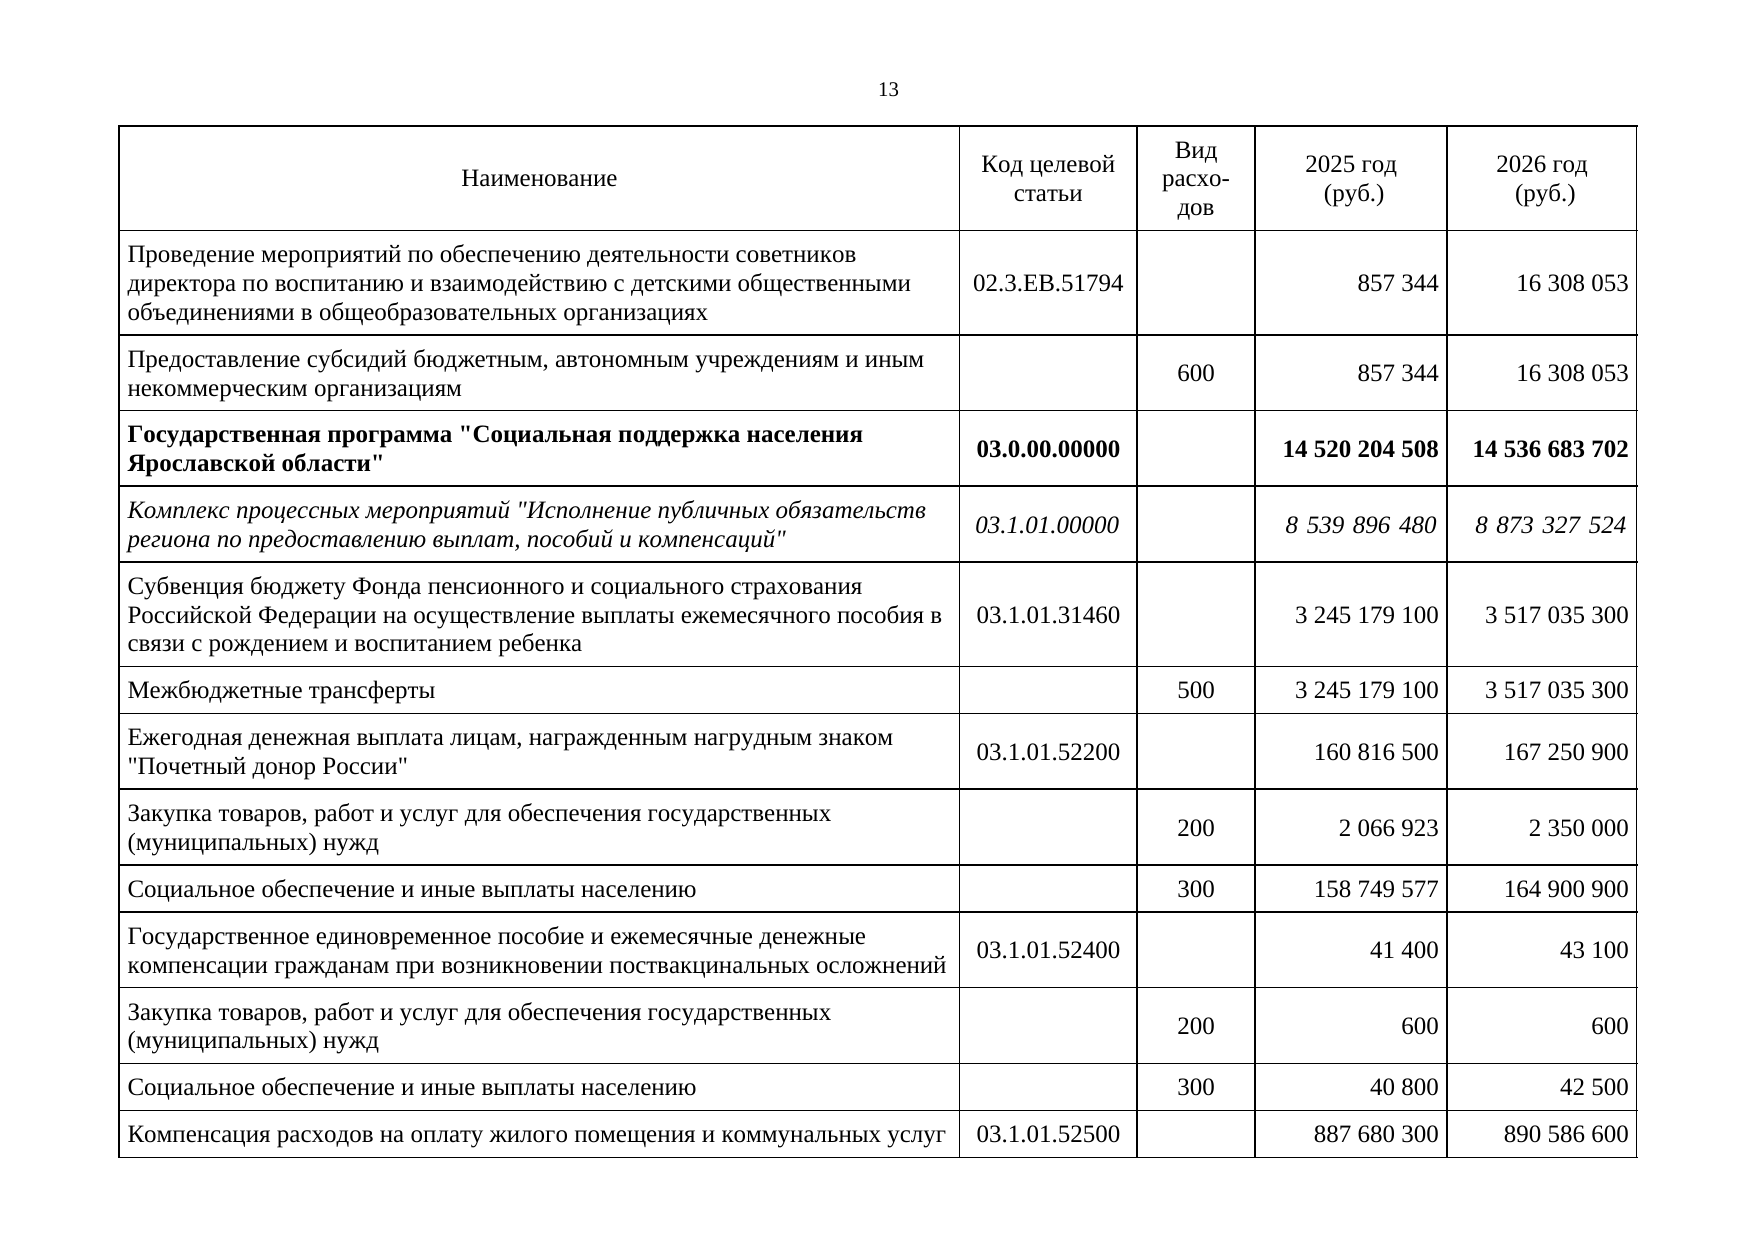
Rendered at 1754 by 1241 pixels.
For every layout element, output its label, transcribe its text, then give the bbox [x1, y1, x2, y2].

table_cell 857 344 [1256, 336, 1446, 410]
table_cell Закупка товаров, работ и услуг для обеспечения государственных (муниципальных) нужд [120, 988, 959, 1062]
table_cell 16 308 053 [1448, 336, 1636, 410]
table_cell 164 900 900 [1448, 866, 1636, 911]
table_cell Проведение мероприятий по обеспечению деятельности советников директора по воспитанию и взаимодействию с детскими общественными объединениями в общеобразовательных организациях [120, 231, 959, 334]
table_cell 8 873 327 524 [1448, 487, 1636, 561]
table_cell 3 517 035 300 [1448, 667, 1636, 713]
table_cell [1138, 1111, 1254, 1156]
table_cell Предоставление субсидий бюджетным, автономным учреждениям и иным некоммерческим организациям [120, 336, 959, 410]
table_cell [960, 667, 1136, 713]
table_cell Ежегодная денежная выплата лицам, награжденным нагрудным знаком "Почетный донор России" [120, 714, 959, 788]
table_header [1448, 127, 1636, 229]
table_cell [960, 866, 1136, 911]
table_cell [960, 1064, 1136, 1109]
table_cell 3 517 035 300 [1448, 563, 1636, 666]
table_header [1256, 127, 1446, 229]
table_cell [1138, 487, 1254, 561]
table_cell 167 250 900 [1448, 714, 1636, 788]
table_cell 03.1.01.31460 [960, 563, 1136, 666]
table_cell 03.1.01.52500 [960, 1111, 1136, 1156]
table_cell 40 800 [1256, 1064, 1446, 1109]
table_cell 03.0.00.00000 [960, 411, 1136, 485]
table_cell Социальное обеспечение и иные выплаты населению [120, 866, 959, 911]
table_cell 03.1.01.52400 [960, 913, 1136, 987]
table_cell 158 749 577 [1256, 866, 1446, 911]
table_cell 2 350 000 [1448, 790, 1636, 864]
table_cell [1138, 231, 1254, 334]
table_cell 8 539 896 480 [1256, 487, 1446, 561]
table_cell 300 [1138, 1064, 1254, 1109]
table_cell 3 245 179 100 [1256, 563, 1446, 666]
table_cell [960, 988, 1136, 1062]
table_cell 3 245 179 100 [1256, 667, 1446, 713]
table_cell 300 [1138, 866, 1254, 911]
table_cell 600 [1256, 988, 1446, 1062]
table_header [1138, 127, 1254, 229]
table_cell 03.1.01.00000 [960, 487, 1136, 561]
table_cell 160 816 500 [1256, 714, 1446, 788]
table_cell 200 [1138, 790, 1254, 864]
table_cell Государственное единовременное пособие и ежемесячные денежные компенсации гражданам при возникновении поствакцинальных осложнений [120, 913, 959, 987]
table_cell 890 586 600 [1448, 1111, 1636, 1156]
table_cell 857 344 [1256, 231, 1446, 334]
table_cell [1138, 714, 1254, 788]
table_cell 03.1.01.52200 [960, 714, 1136, 788]
table_cell [960, 336, 1136, 410]
table_cell 600 [1138, 336, 1254, 410]
table_cell [1138, 913, 1254, 987]
table_cell 42 500 [1448, 1064, 1636, 1109]
table_cell 16 308 053 [1448, 231, 1636, 334]
table_cell [960, 790, 1136, 864]
table_cell [1138, 411, 1254, 485]
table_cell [120, 1111, 959, 1156]
table_cell Государственная программа "Социальная поддержка населения Ярославской области" [120, 411, 959, 485]
table_cell 14 520 204 508 [1256, 411, 1446, 485]
table_cell Субвенция бюджету Фонда пенсионного и социального страхования Российской Федерации на осуществление выплаты ежемесячного пособия в связи с рождением и воспитанием ребенка [120, 563, 959, 666]
table_cell 14 536 683 702 [1448, 411, 1636, 485]
table_cell 600 [1448, 988, 1636, 1062]
table_header [960, 127, 1136, 229]
table_cell Социальное обеспечение и иные выплаты населению [120, 1064, 959, 1109]
table_cell 02.3.EВ.51794 [960, 231, 1136, 334]
table_cell 43 100 [1448, 913, 1636, 987]
table_header [120, 127, 959, 229]
table_cell Комплекс процессных мероприятий "Исполнение публичных обязательств региона по предоставлению выплат, пособий и компенсаций" [120, 487, 959, 561]
table_cell Межбюджетные трансферты [120, 667, 959, 713]
table_cell 200 [1138, 988, 1254, 1062]
table_cell Закупка товаров, работ и услуг для обеспечения государственных (муниципальных) нужд [120, 790, 959, 864]
table_cell 500 [1138, 667, 1254, 713]
table_cell [1138, 563, 1254, 666]
table_cell 2 066 923 [1256, 790, 1446, 864]
table_cell 887 680 300 [1256, 1111, 1446, 1156]
table_cell 41 400 [1256, 913, 1446, 987]
